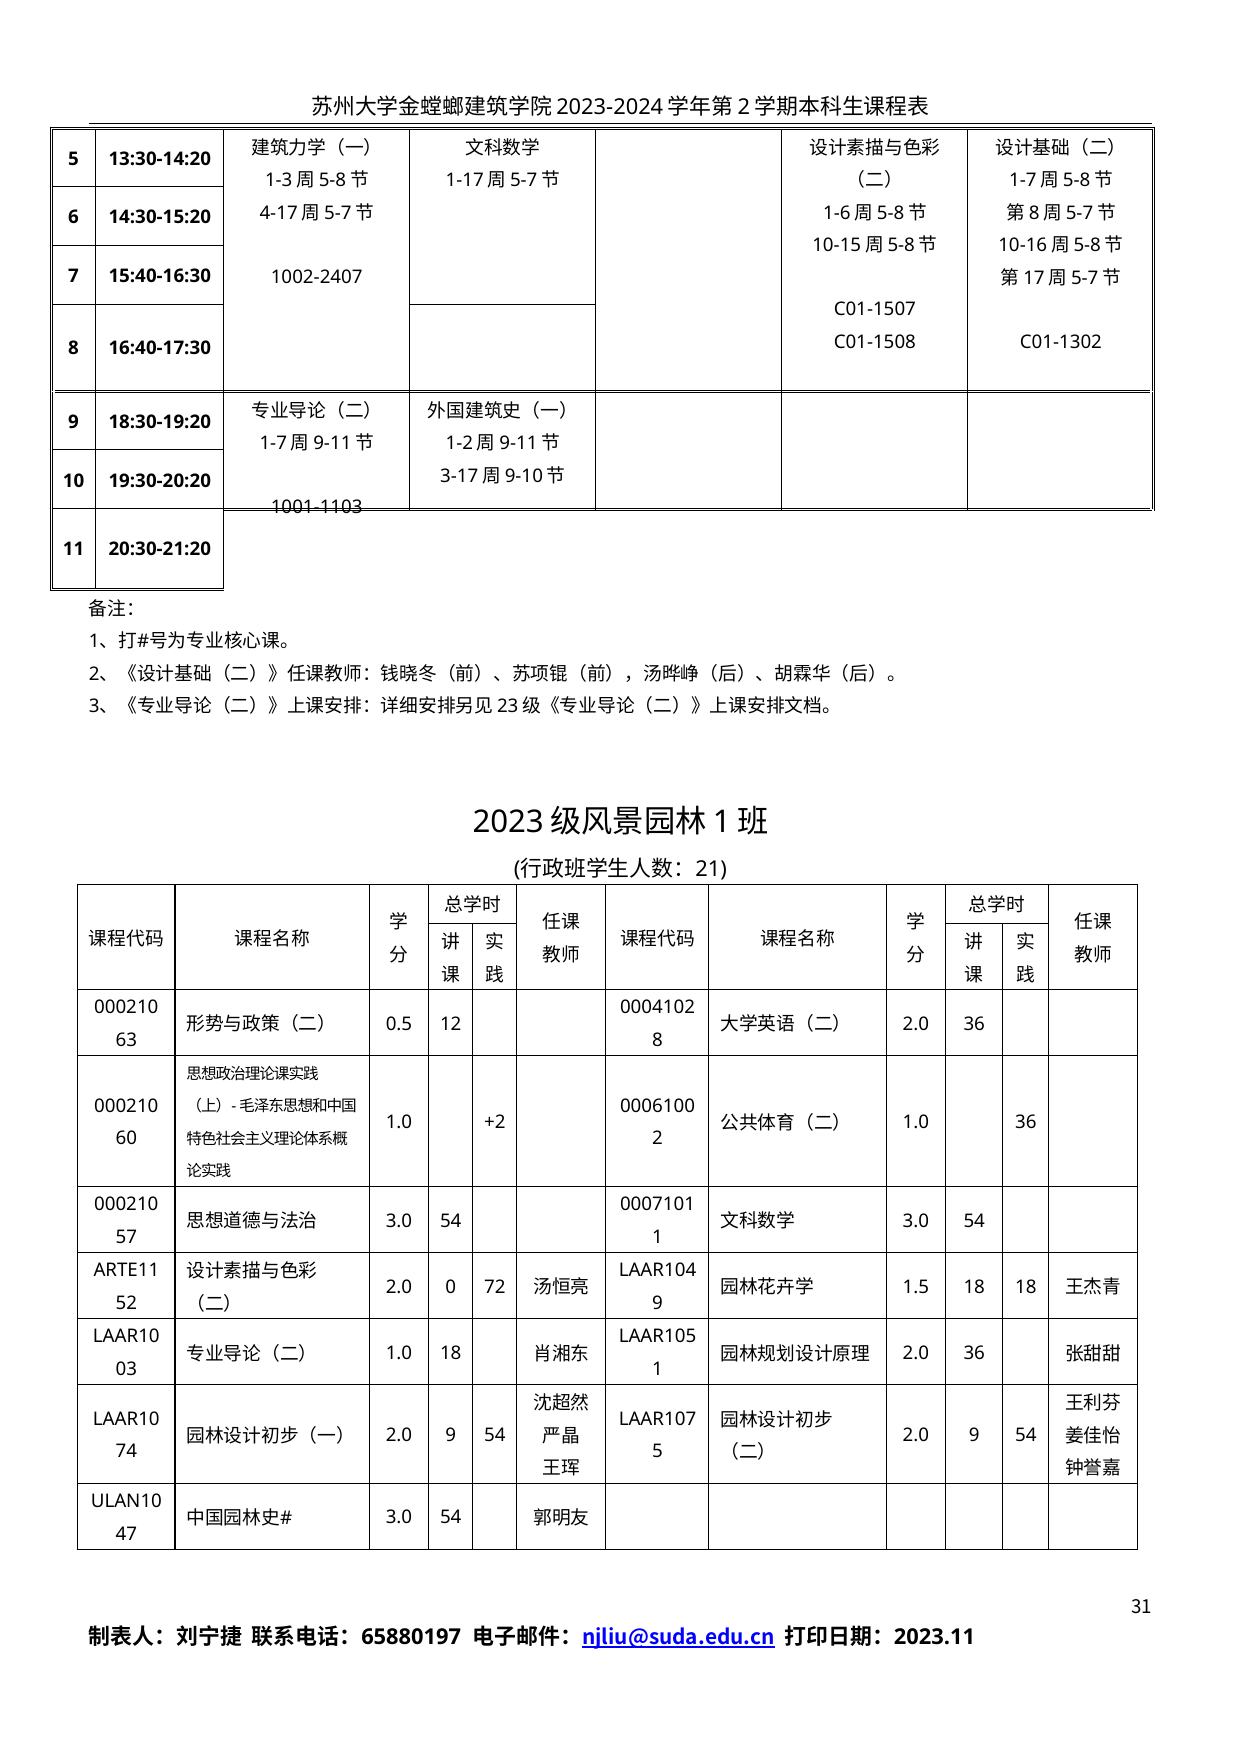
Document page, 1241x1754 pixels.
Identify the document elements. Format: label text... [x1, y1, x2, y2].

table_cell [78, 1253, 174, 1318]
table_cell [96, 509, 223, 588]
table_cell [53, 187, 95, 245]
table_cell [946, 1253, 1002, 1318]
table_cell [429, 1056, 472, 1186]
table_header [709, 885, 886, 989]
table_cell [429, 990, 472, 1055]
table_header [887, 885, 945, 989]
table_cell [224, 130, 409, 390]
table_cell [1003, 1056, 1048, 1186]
text 备注： [89, 591, 1152, 623]
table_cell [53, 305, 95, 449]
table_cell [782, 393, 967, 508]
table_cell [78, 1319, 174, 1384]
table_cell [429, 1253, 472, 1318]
text (行政班学生人数：21) [89, 851, 1152, 883]
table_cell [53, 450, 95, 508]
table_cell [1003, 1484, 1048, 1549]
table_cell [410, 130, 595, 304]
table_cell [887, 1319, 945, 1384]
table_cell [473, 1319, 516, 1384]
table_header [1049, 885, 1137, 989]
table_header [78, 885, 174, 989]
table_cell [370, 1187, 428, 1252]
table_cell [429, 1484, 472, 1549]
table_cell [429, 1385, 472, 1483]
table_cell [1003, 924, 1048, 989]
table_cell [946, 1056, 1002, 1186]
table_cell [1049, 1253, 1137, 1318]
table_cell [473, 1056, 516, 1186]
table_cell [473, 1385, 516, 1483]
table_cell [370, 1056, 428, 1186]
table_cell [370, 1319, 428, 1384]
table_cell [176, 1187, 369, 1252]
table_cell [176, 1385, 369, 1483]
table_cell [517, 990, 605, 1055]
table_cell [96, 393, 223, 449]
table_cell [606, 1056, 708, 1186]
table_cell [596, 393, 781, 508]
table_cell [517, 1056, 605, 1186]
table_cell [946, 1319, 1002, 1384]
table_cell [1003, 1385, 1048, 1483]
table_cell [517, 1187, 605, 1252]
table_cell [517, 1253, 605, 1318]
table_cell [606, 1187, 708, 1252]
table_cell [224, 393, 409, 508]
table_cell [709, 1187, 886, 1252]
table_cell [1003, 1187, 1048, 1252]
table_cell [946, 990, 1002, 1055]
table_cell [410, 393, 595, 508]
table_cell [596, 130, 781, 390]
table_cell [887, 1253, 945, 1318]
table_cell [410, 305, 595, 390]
text 3、《专业导论（二）》上课安排：详细安排另见23级《专业导论（二）》上课安排文档。 [89, 688, 1152, 721]
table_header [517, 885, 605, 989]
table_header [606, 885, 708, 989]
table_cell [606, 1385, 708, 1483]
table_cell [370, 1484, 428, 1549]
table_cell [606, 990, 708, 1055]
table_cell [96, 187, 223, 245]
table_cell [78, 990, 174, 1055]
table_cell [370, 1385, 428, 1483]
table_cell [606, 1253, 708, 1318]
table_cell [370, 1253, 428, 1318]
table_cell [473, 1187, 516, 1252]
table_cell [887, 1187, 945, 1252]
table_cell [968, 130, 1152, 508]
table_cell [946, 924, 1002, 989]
text 2、《设计基础（二）》任课教师：钱晓冬（前）、苏项锟（前），汤晔峥（后）、胡霖华（后）。 [89, 656, 1152, 688]
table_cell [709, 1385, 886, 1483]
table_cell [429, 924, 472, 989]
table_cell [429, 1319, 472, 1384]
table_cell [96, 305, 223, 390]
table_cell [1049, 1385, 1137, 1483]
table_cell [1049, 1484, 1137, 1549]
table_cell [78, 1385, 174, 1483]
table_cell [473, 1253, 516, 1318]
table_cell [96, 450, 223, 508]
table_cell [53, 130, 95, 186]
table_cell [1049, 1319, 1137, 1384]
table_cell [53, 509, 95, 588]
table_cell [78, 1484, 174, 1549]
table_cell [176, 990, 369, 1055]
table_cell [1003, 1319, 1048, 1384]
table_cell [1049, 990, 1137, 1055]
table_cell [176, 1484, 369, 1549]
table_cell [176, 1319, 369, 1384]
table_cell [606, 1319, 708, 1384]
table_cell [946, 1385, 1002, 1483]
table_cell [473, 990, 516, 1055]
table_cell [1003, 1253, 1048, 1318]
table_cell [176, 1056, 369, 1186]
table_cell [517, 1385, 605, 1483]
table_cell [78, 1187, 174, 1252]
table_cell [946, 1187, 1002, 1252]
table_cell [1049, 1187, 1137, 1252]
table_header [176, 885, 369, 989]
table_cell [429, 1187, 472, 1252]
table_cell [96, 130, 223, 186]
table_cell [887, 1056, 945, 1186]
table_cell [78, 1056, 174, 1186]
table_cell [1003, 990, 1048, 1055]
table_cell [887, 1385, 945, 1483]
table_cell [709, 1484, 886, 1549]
text 1、打#号为专业核心课。 [89, 623, 1152, 656]
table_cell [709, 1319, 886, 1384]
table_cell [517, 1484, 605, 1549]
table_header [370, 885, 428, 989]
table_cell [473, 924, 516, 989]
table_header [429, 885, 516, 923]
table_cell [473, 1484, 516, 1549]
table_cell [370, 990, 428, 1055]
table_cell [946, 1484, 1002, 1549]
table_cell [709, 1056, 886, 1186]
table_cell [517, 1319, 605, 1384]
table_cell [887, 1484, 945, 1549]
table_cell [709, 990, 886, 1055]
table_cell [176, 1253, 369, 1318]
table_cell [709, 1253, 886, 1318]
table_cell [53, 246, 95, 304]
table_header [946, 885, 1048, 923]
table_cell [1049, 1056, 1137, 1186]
text 2023级风景园林1班 [89, 786, 1152, 851]
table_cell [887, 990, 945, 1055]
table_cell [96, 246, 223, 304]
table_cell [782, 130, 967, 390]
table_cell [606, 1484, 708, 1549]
